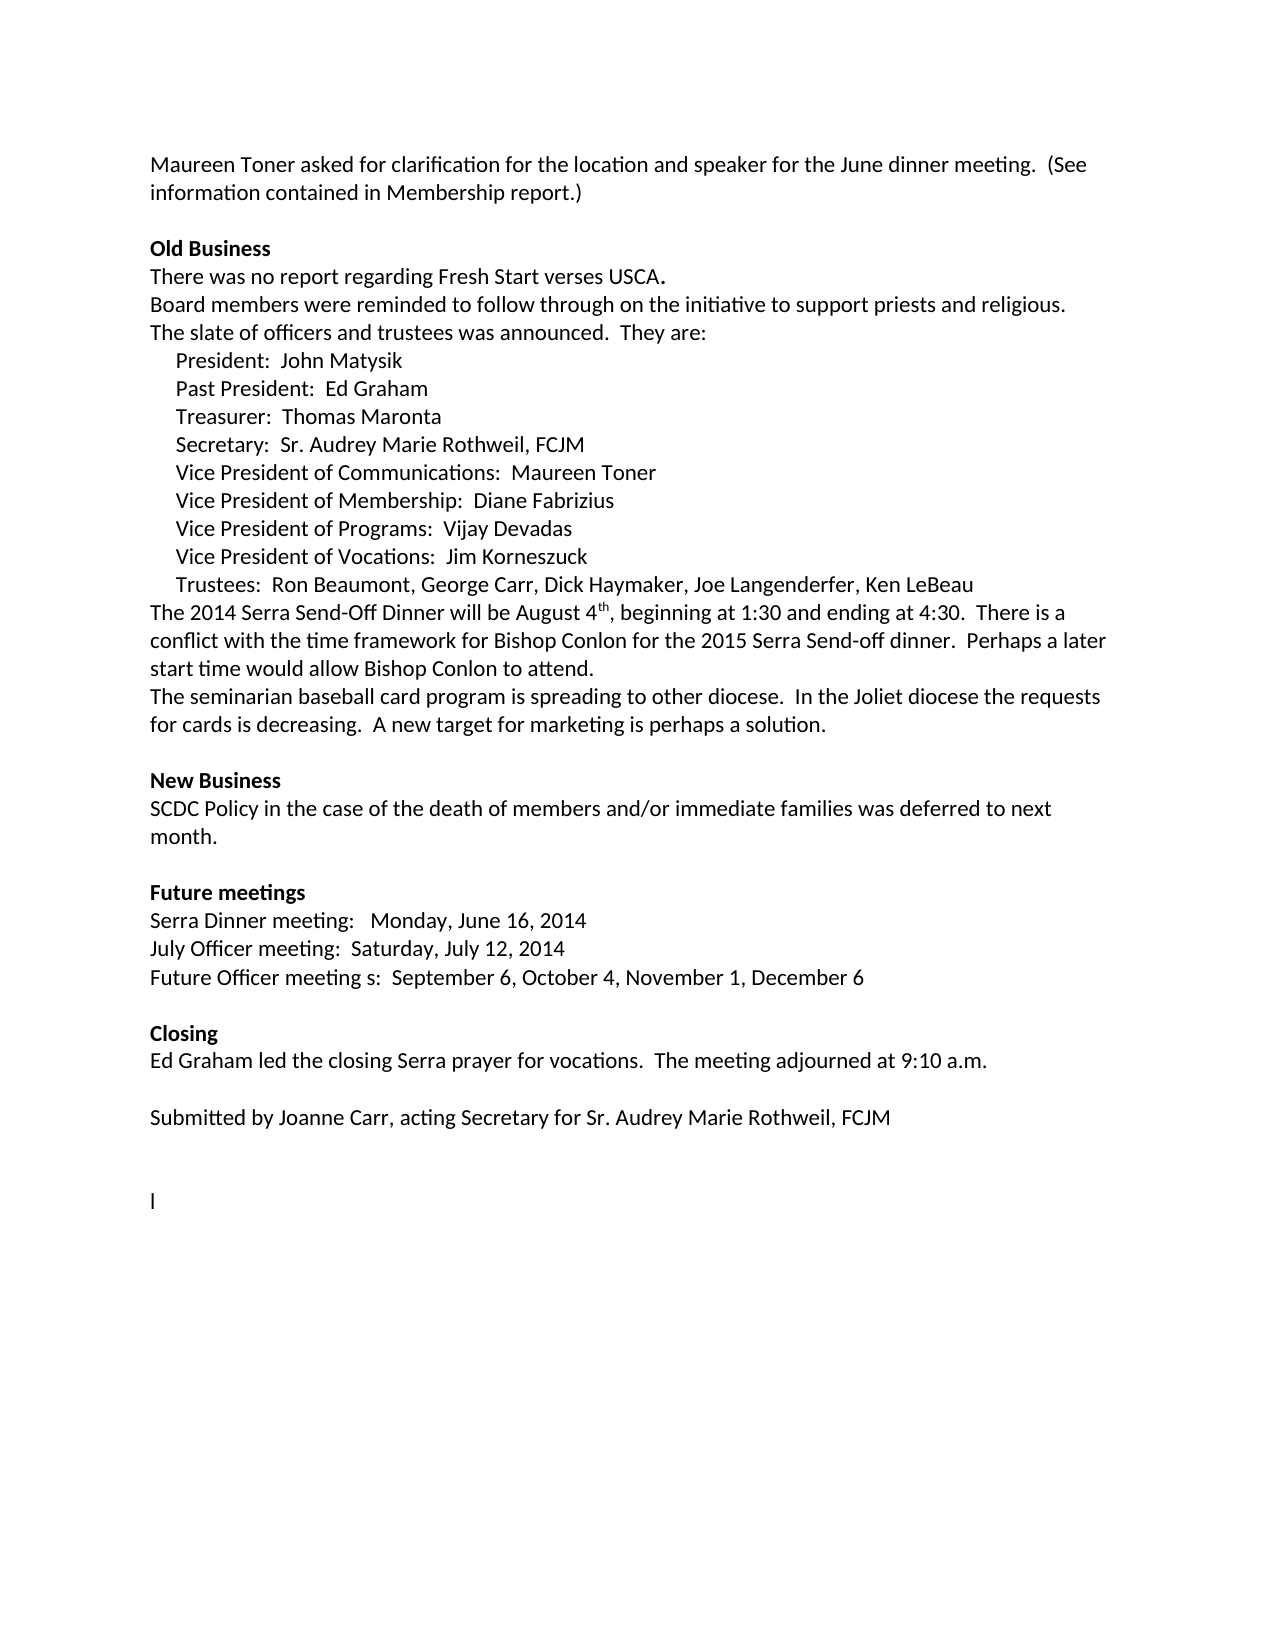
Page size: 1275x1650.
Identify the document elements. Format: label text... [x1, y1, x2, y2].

text Maureen Toner asked for clarification for the location and speaker for the June dinner meeting. (See information contained in Membership report.) [150, 150, 1125, 206]
text There was no report regarding Fresh Start verses USCA. [150, 262, 1125, 290]
text New Business [150, 766, 1125, 794]
text SCDC Policy in the case of the death of members and/or immediate families was deferred to next month. [150, 794, 1125, 851]
text Submitted by Joanne Carr, acting Secretary for Sr. Audrey Marie Rothweil, FCJM [150, 1103, 1125, 1131]
text Closing [150, 1019, 1125, 1047]
text The slate of officers and trustees was announced. They are: [150, 318, 1125, 346]
text Future Officer meeting s: September 6, October 4, November 1, December 6 [150, 963, 1125, 991]
text July Officer meeting: Saturday, July 12, 2014 [150, 934, 1125, 963]
text l [150, 1187, 1125, 1215]
text Board members were reminded to follow through on the initiative to support priests and religious. [150, 290, 1125, 318]
text Vice President of Vocations: Jim Korneszuck [150, 542, 1125, 570]
text Serra Dinner meeting: Monday, June 16, 2014 [150, 907, 1125, 934]
text Vice President of Communications: Maureen Toner [150, 458, 1125, 486]
text The seminarian baseball card program is spreading to other diocese. In the Joliet diocese the requests for cards is decreasing. A new target for marketing is perhaps a solution. [150, 682, 1125, 738]
text Vice President of Programs: Vijay Devadas [150, 514, 1125, 542]
text Ed Graham led the closing Serra prayer for vocations. The meeting adjourned at 9:10 a.m. [150, 1047, 1125, 1075]
text Old Business [150, 234, 1125, 262]
text The 2014 Serra Send-Off Dinner will be August 4th, beginning at 1:30 and ending at 4:30. There is a conflict with the time framework for Bishop Conlon for the 2015 Serra Send-off dinner. Perhaps a later start time would allow Bishop Conlon to attend. [150, 598, 1125, 682]
text Trustees: Ron Beaumont, George Carr, Dick Haymaker, Joe Langenderfer, Ken LeBeau [150, 570, 1125, 598]
text Past President: Ed Graham [150, 374, 1125, 402]
text President: John Matysik [150, 346, 1125, 374]
text Vice President of Membership: Diane Fabrizius [150, 486, 1125, 514]
text Future meetings [150, 878, 1125, 907]
text Secretary: Sr. Audrey Marie Rothweil, FCJM [150, 430, 1125, 458]
text Treasurer: Thomas Maronta [150, 402, 1125, 430]
